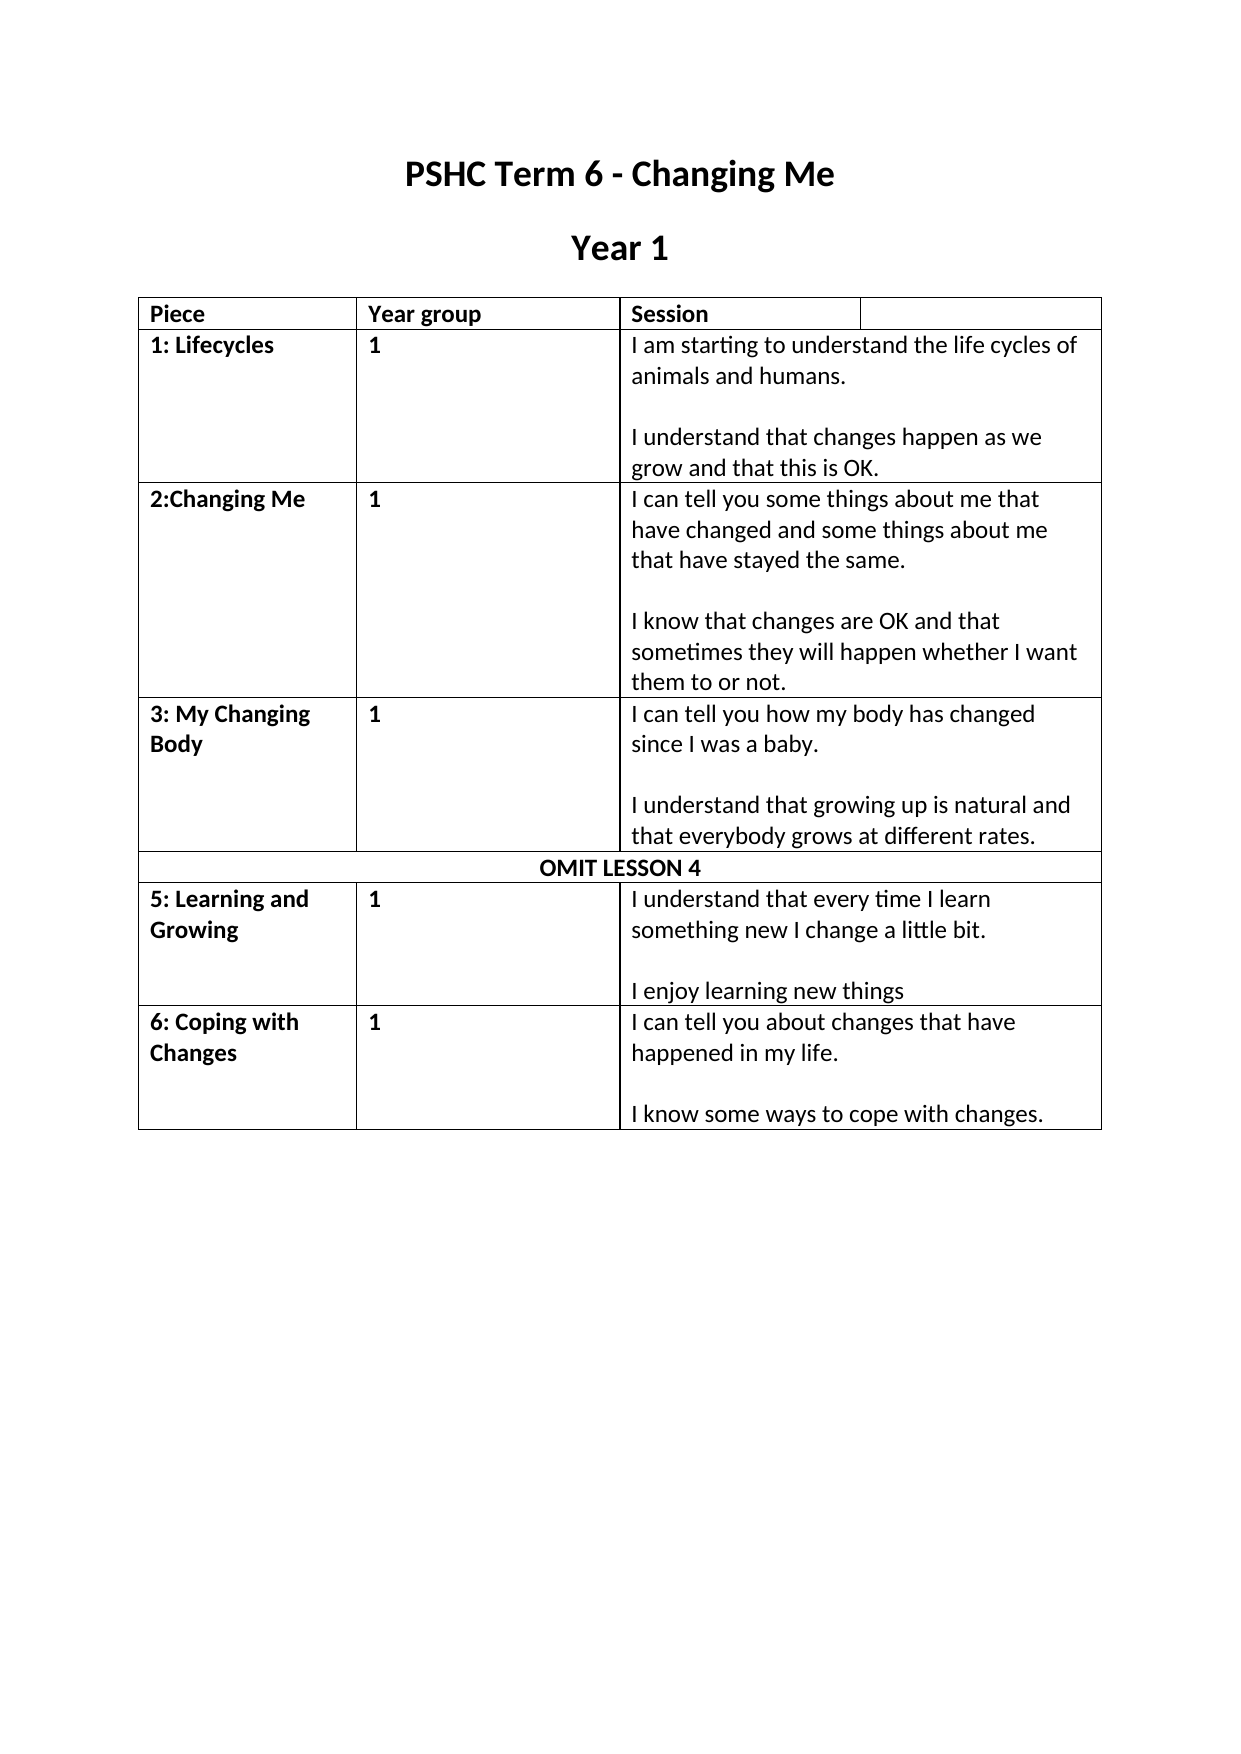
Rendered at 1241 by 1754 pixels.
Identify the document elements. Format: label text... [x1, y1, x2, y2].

table_cell OMIT LESSON 4 [139, 852, 1101, 882]
table_header Piece [139, 298, 356, 329]
table_cell I understand that every time I learn something new I change a little bit. I enjoy learning new things [621, 883, 1101, 1005]
table_cell I can tell you some things about me that have changed and some things about me that have stayed the same. I know that changes are OK and that sometimes they will happen whether I want them to or not. [621, 483, 1101, 697]
table_header [861, 298, 1101, 329]
table_cell I can tell you how my body has changed since I was a baby. I understand that growing up is natural and that everybody grows at different rates. [621, 698, 1101, 851]
table_cell 1 [357, 1006, 619, 1128]
table_cell I can tell you about changes that have happened in my life. I know some ways to cope with changes. [621, 1006, 1101, 1128]
table_header Year group [357, 298, 619, 329]
text Year 1 [150, 223, 1090, 269]
table_cell 1 [357, 698, 619, 851]
table_cell I am starting to understand the life cycles of animals and humans. I understand that changes happen as we grow and that this is OK. [621, 330, 1101, 482]
table_cell 1 [357, 330, 619, 482]
table_cell 2:Changing Me [139, 483, 356, 697]
table_cell 1 [357, 483, 619, 697]
table_cell 5: Learning and Growing [139, 883, 356, 1005]
table_cell 1 [357, 883, 619, 1005]
table_header Session [621, 298, 860, 329]
text PSHC Term 6 - Changing Me [150, 150, 1090, 196]
table_cell 6: Coping with Changes [139, 1006, 356, 1128]
table_cell 1: Lifecycles [139, 330, 356, 482]
table_cell 3: My Changing Body [139, 698, 356, 851]
